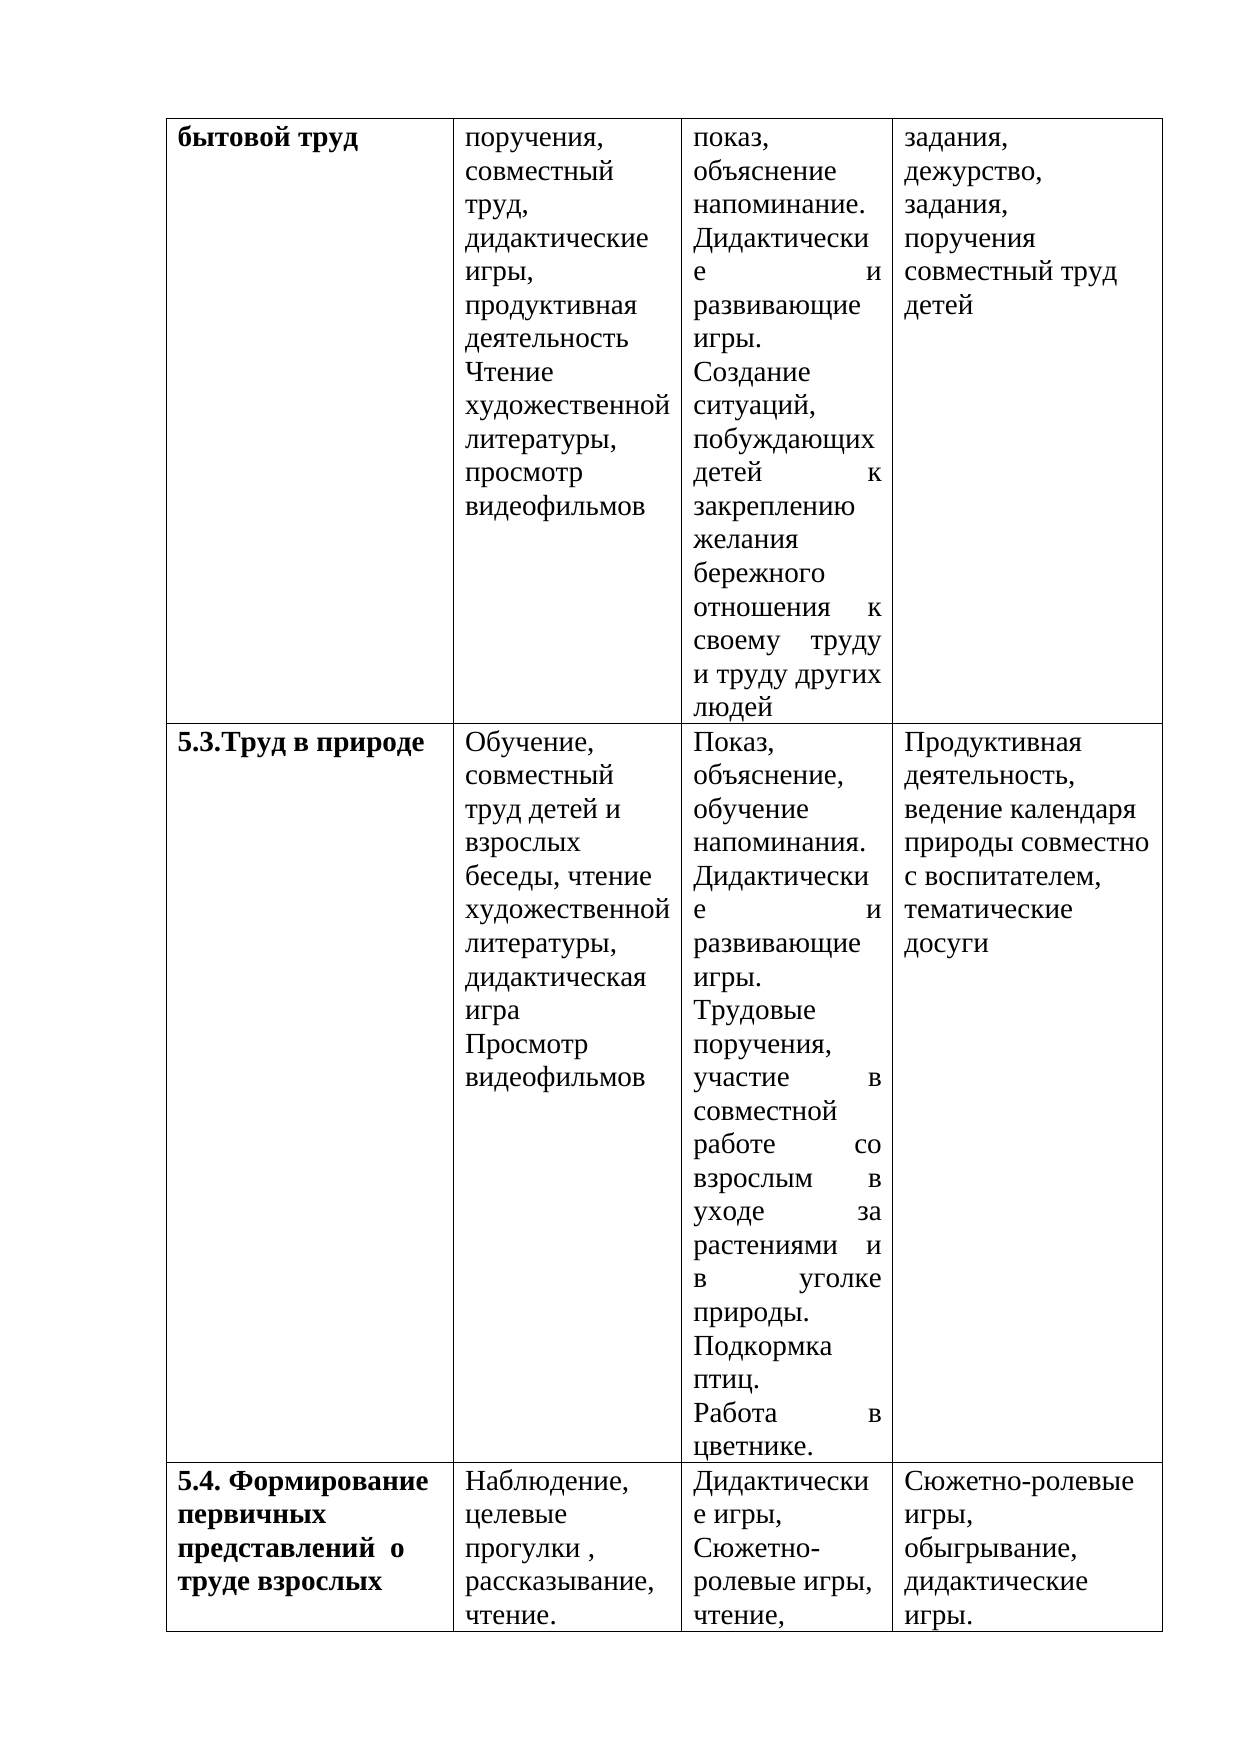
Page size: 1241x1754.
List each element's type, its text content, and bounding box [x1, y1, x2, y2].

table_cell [167, 1463, 453, 1631]
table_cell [167, 119, 453, 723]
table_cell Продуктивная деятельность, ведение календаря природы совместно с воспитателем, тематические досуги [893, 724, 1162, 1462]
table_cell Обучение, совместный труд детей и взрослых беседы, чтение художественной литературы, дидактическая игра Просмотр видеофильмов [454, 724, 681, 1462]
table_cell Показ, объяснение, обучение напоминания. Дидактические и развивающие игры. Трудовые поручения, участие в совместной работе со взрослым в уходе за растениями и в уголке природы. Подкормка птиц. Работа в цветнике. [682, 724, 892, 1462]
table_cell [682, 119, 892, 723]
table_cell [454, 1463, 681, 1631]
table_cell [893, 119, 1162, 723]
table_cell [682, 1463, 892, 1631]
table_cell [454, 119, 681, 723]
table_cell 5.3.Труд в природе [167, 724, 453, 1462]
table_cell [893, 1463, 1162, 1631]
